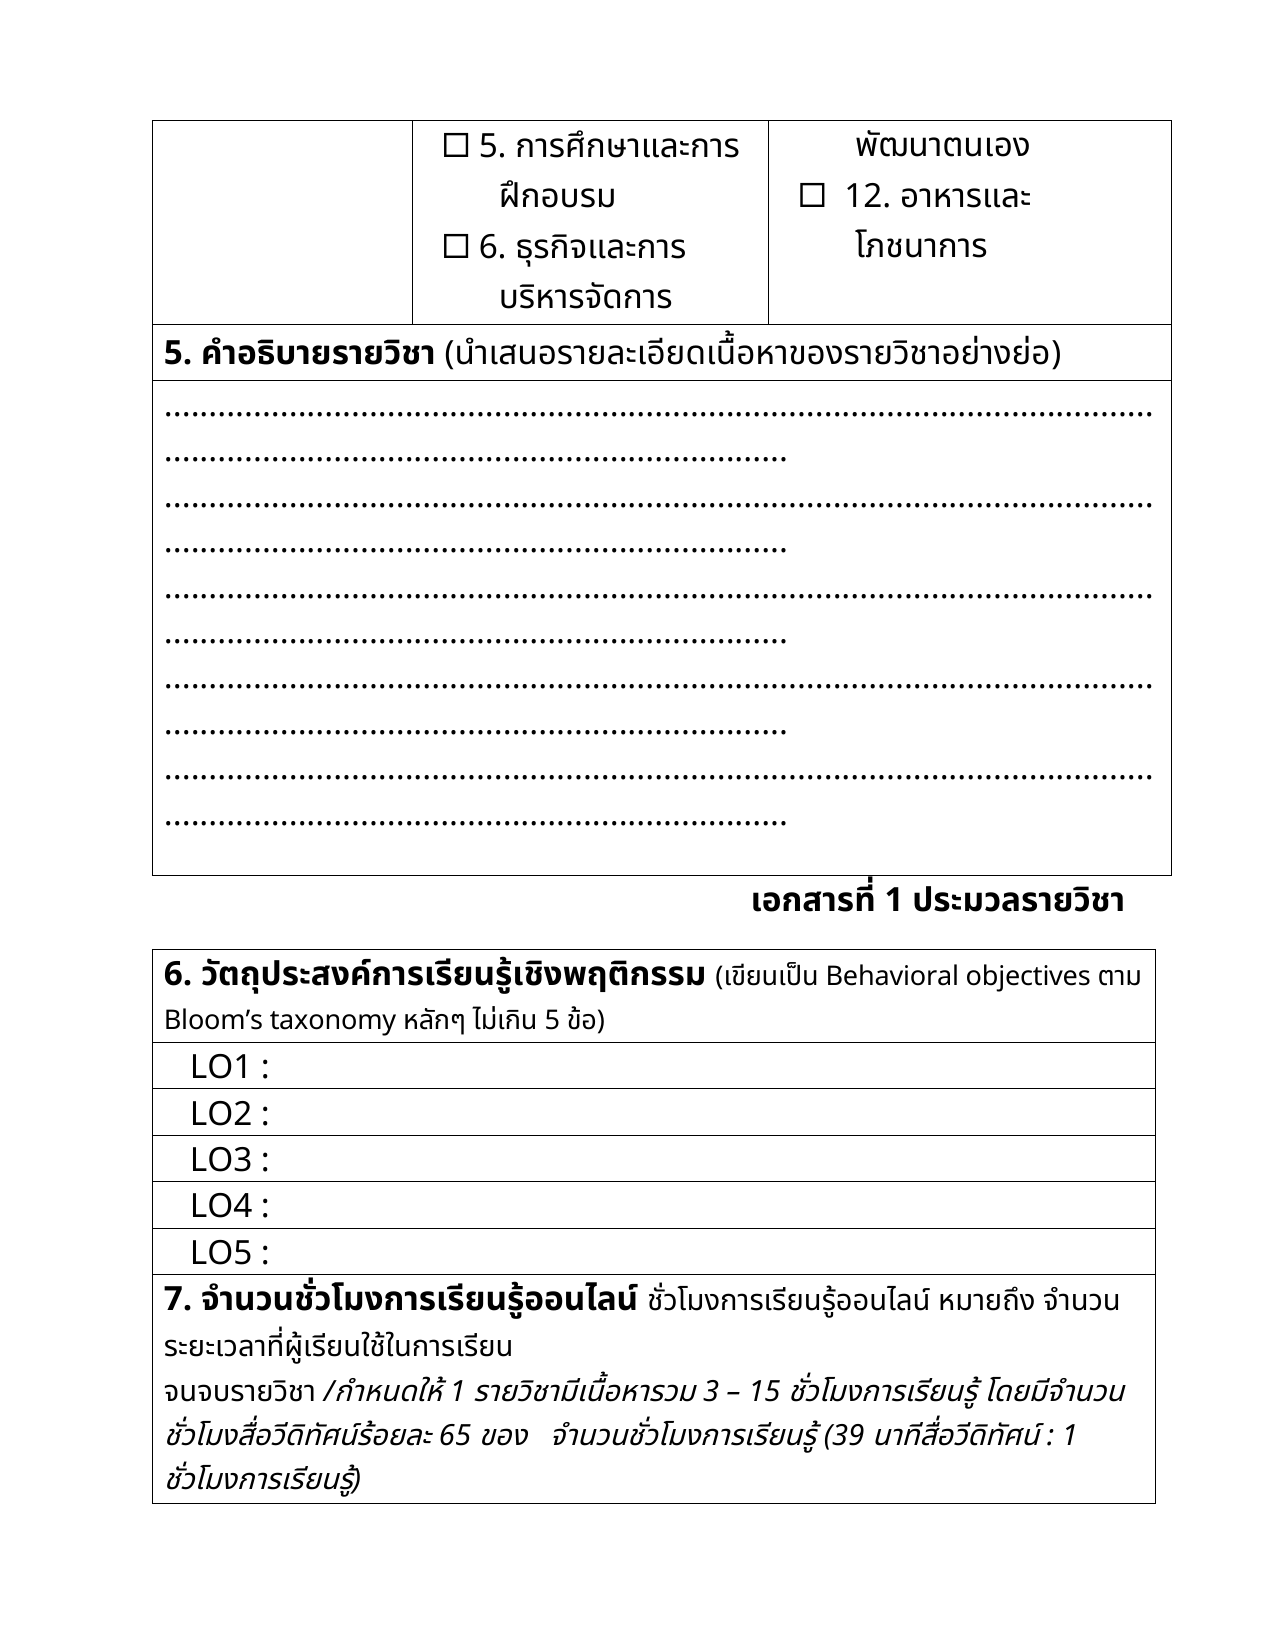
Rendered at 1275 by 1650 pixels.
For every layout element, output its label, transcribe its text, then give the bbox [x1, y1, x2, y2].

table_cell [769, 121, 1171, 323]
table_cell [153, 121, 412, 323]
table_cell LO1 : [153, 1043, 1155, 1088]
table_header 6. วัตถุประสงค์การเรียนรู้เชิงพฤติกรรม (เขียนเป็น Behavioral objectives ตาม Bloom’s taxonomy หลักๆ ไม่เกิน 5 ข้อ) [153, 950, 1155, 1042]
table_cell 7. จำนวนชั่วโมงการเรียนรู้ออนไลน์ ชั่วโมงการเรียนรู้ออนไลน์ หมายถึง จำนวนระยะเวลาที่ผู้เรียนใช้ในการเรียน จนจบรายวิชา /กำหนดให้ 1 รายวิชามีเนื้อหารวม 3 – 15 ชั่วโมงการเรียนรู้ โดยมีจำนวนชั่วโมงสื่อวีดิทัศน์ร้อยละ 65 ของ จำนวนชั่วโมงการเรียนรู้ (39 นาทีสื่อวีดิทัศน์ : 1 ชั่วโมงการเรียนรู้) [153, 1275, 1155, 1503]
table_cell 5. คำอธิบายรายวิชา (นำเสนอรายละเอียดเนื้อหาของรายวิชาอย่างย่อ) [153, 325, 1171, 380]
table_cell LO2 : [153, 1089, 1155, 1135]
table_cell LO5 : [153, 1229, 1155, 1274]
table_cell LO3 : [153, 1136, 1155, 1181]
table_cell ..................................................................................................................................................................................... ..................................................................................................................................................................................... ..................................................................................................................................................................................... ..................................................................................................................................................................................... ..................................................................................................................................................................................... [153, 381, 1171, 874]
text เอกสารที่ 1 ประมวลรายวิชา [150, 876, 1125, 926]
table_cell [413, 121, 768, 323]
table_cell LO4 : [153, 1182, 1155, 1228]
